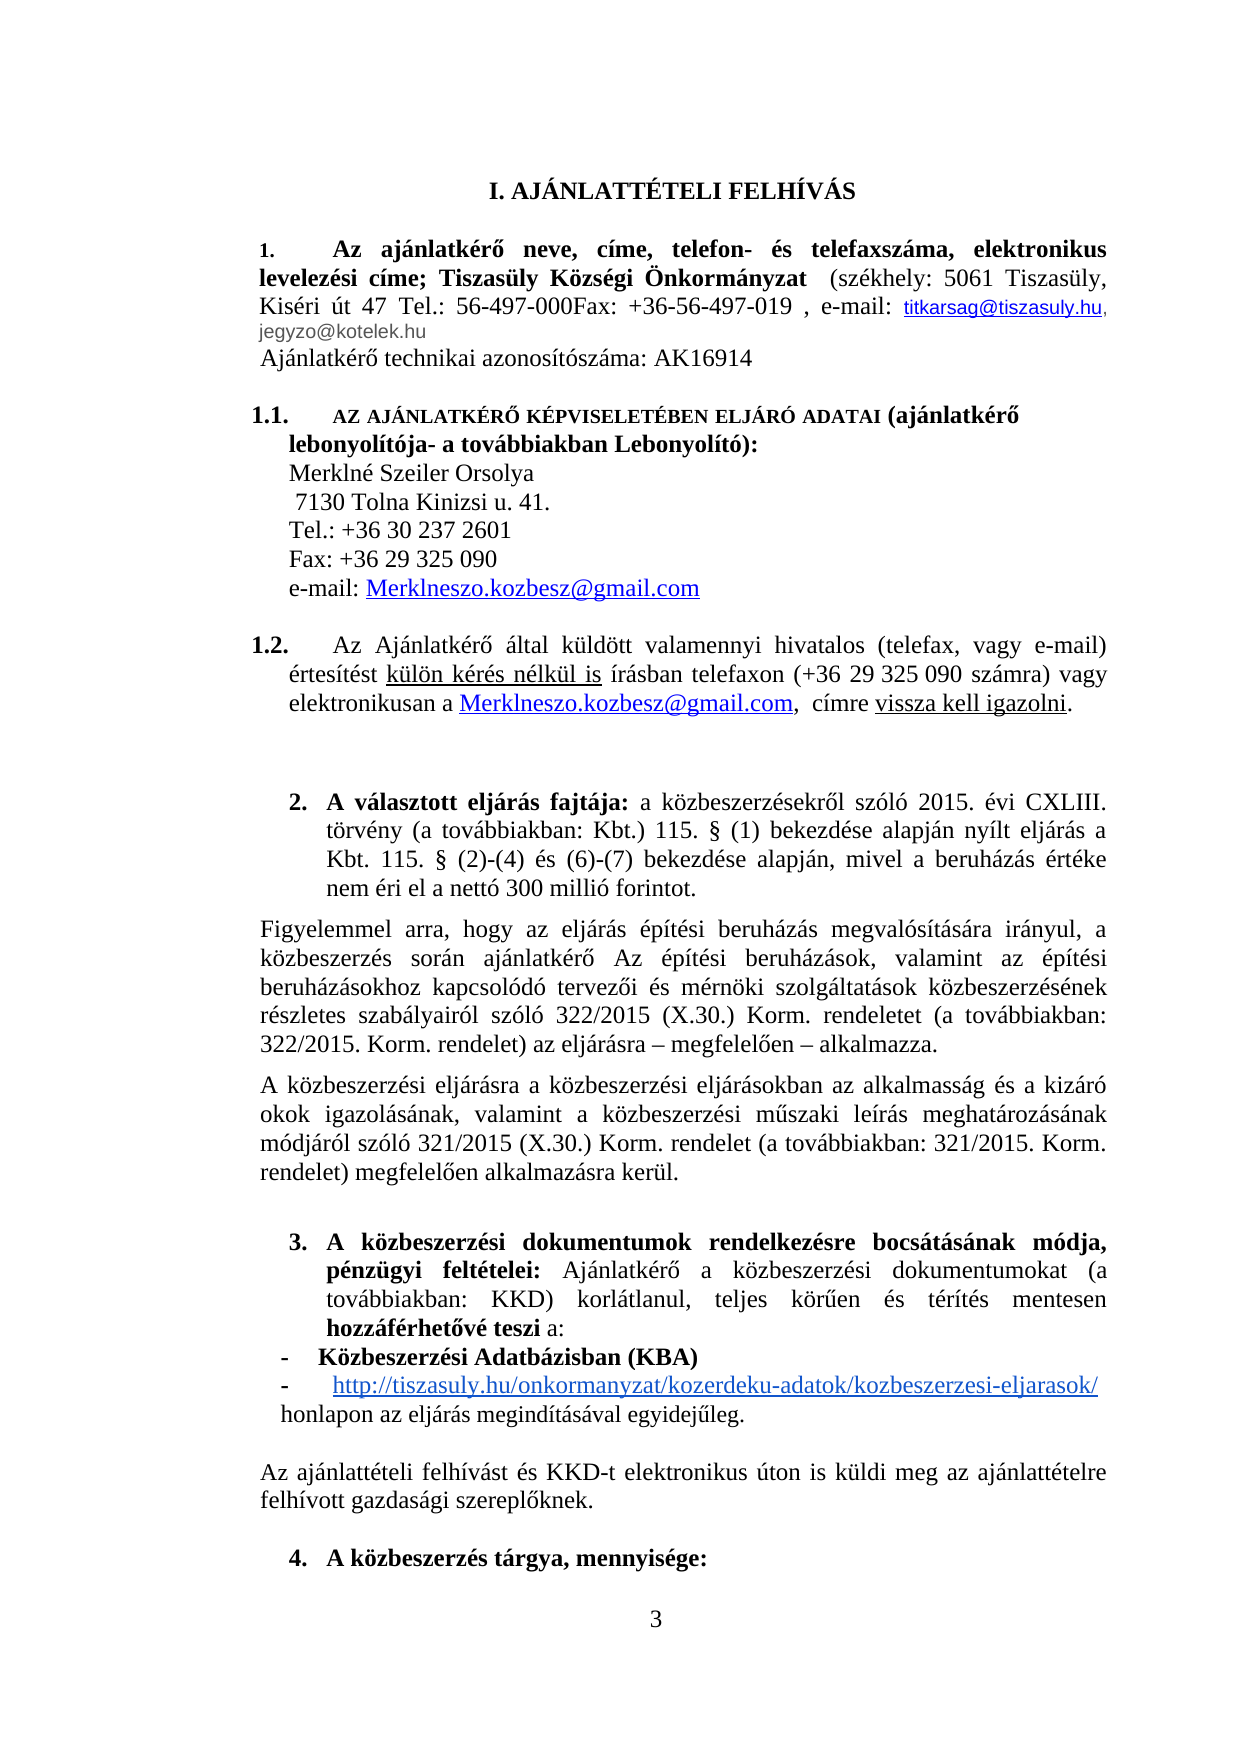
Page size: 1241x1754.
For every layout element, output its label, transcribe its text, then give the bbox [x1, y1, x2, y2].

list Merklné Szeiler Orsolya [288, 458, 1107, 487]
list Az Ajánlatkérő által küldött valamennyi hivatalos (telefax, vagy e-mail) értesítést külön kérés nélkül is írásban telefaxon (+36 29 325 090 számra) vagy elektronikusan a Merklneszo.kozbesz@gmail.com, címre vissza kell igazolni. [251, 630, 1107, 717]
text A közbeszerzési eljárásra a közbeszerzési eljárásokban az alkalmasság és a kizáró okok igazolásának, valamint a közbeszerzési műszaki leírás meghatározásának módjáról szóló 321/2015 (X.30.) Korm. rendelet (a továbbiakban: 321/2015. Korm. rendelet) megfelelően alkalmazásra kerül. [260, 1070, 1107, 1185]
list 7130 Tolna Kinizsi u. 41. [288, 487, 1107, 515]
list Az ajánlatkérő neve, címe, telefon- és telefaxszáma, elektronikus levelezési címe; Tiszasüly Községi Önkormányzat (székhely: 5061 Tiszasüly, Kiséri út 47 Tel.: 56-497-000Fax: +36-56-497-019 , e-mail: titkarsag@tiszasuly.hu, jegyzo@kotelek.hu [259, 234, 1107, 343]
text Az ajánlattételi felhívást és KKD-t elektronikus úton is küldi meg az ajánlattételre felhívott gazdasági szereplőknek. [260, 1457, 1107, 1514]
list A közbeszerzés tárgya, mennyisége: [288, 1543, 1107, 1572]
text I. AJÁNLATTÉTELI FELHÍVÁS [237, 176, 1107, 205]
list A választott eljárás fajtája: a közbeszerzésekről szóló 2015. évi CXLIII. törvény (a továbbiakban: Kbt.) 115. § (1) bekezdése alapján nyílt eljárás a Kbt. 115. § (2)-(4) és (6)-(7) bekezdése alapján, mivel a beruházás értéke nem éri el a nettó 300 millió forintot. [288, 787, 1107, 902]
list Fax: +36 29 325 090 [288, 544, 1107, 573]
list A közbeszerzési dokumentumok rendelkezésre bocsátásának módja, pénzügyi feltételei: Ajánlatkérő a közbeszerzési dokumentumokat (a továbbiakban: KKD) korlátlanul, teljes körűen és térítés mentesen hozzáférhetővé teszi a: [288, 1227, 1107, 1342]
list e-mail: Merklneszo.kozbesz@gmail.com [288, 573, 1107, 602]
list az ajánlatkérő képviseletében eljáró adatai (ajánlatkérő lebonyolítója- a továbbiakban Lebonyolító): [251, 400, 1107, 458]
text Ajánlatkérő technikai azonosítószáma: AK16914 [260, 343, 1107, 372]
list http://tiszasuly.hu/onkormanyzat/kozerdeku-adatok/kozbeszerzesi-eljarasok/ honlapon az eljárás megindításával egyidejűleg. [280, 1370, 1107, 1428]
text Figyelemmel arra, hogy az eljárás építési beruházás megvalósítására irányul, a közbeszerzés során ajánlatkérő Az építési beruházások, valamint az építési beruházásokhoz kapcsolódó tervezői és mérnöki szolgáltatások közbeszerzésének részletes szabályairól szóló 322/2015 (X.30.) Korm. rendeletet (a továbbiakban: 322/2015. Korm. rendelet) az eljárásra – megfelelően – alkalmazza. [260, 914, 1107, 1058]
list Közbeszerzési Adatbázisban (KBA) [280, 1342, 1107, 1370]
list Tel.: +36 30 237 2601 [288, 515, 1107, 544]
